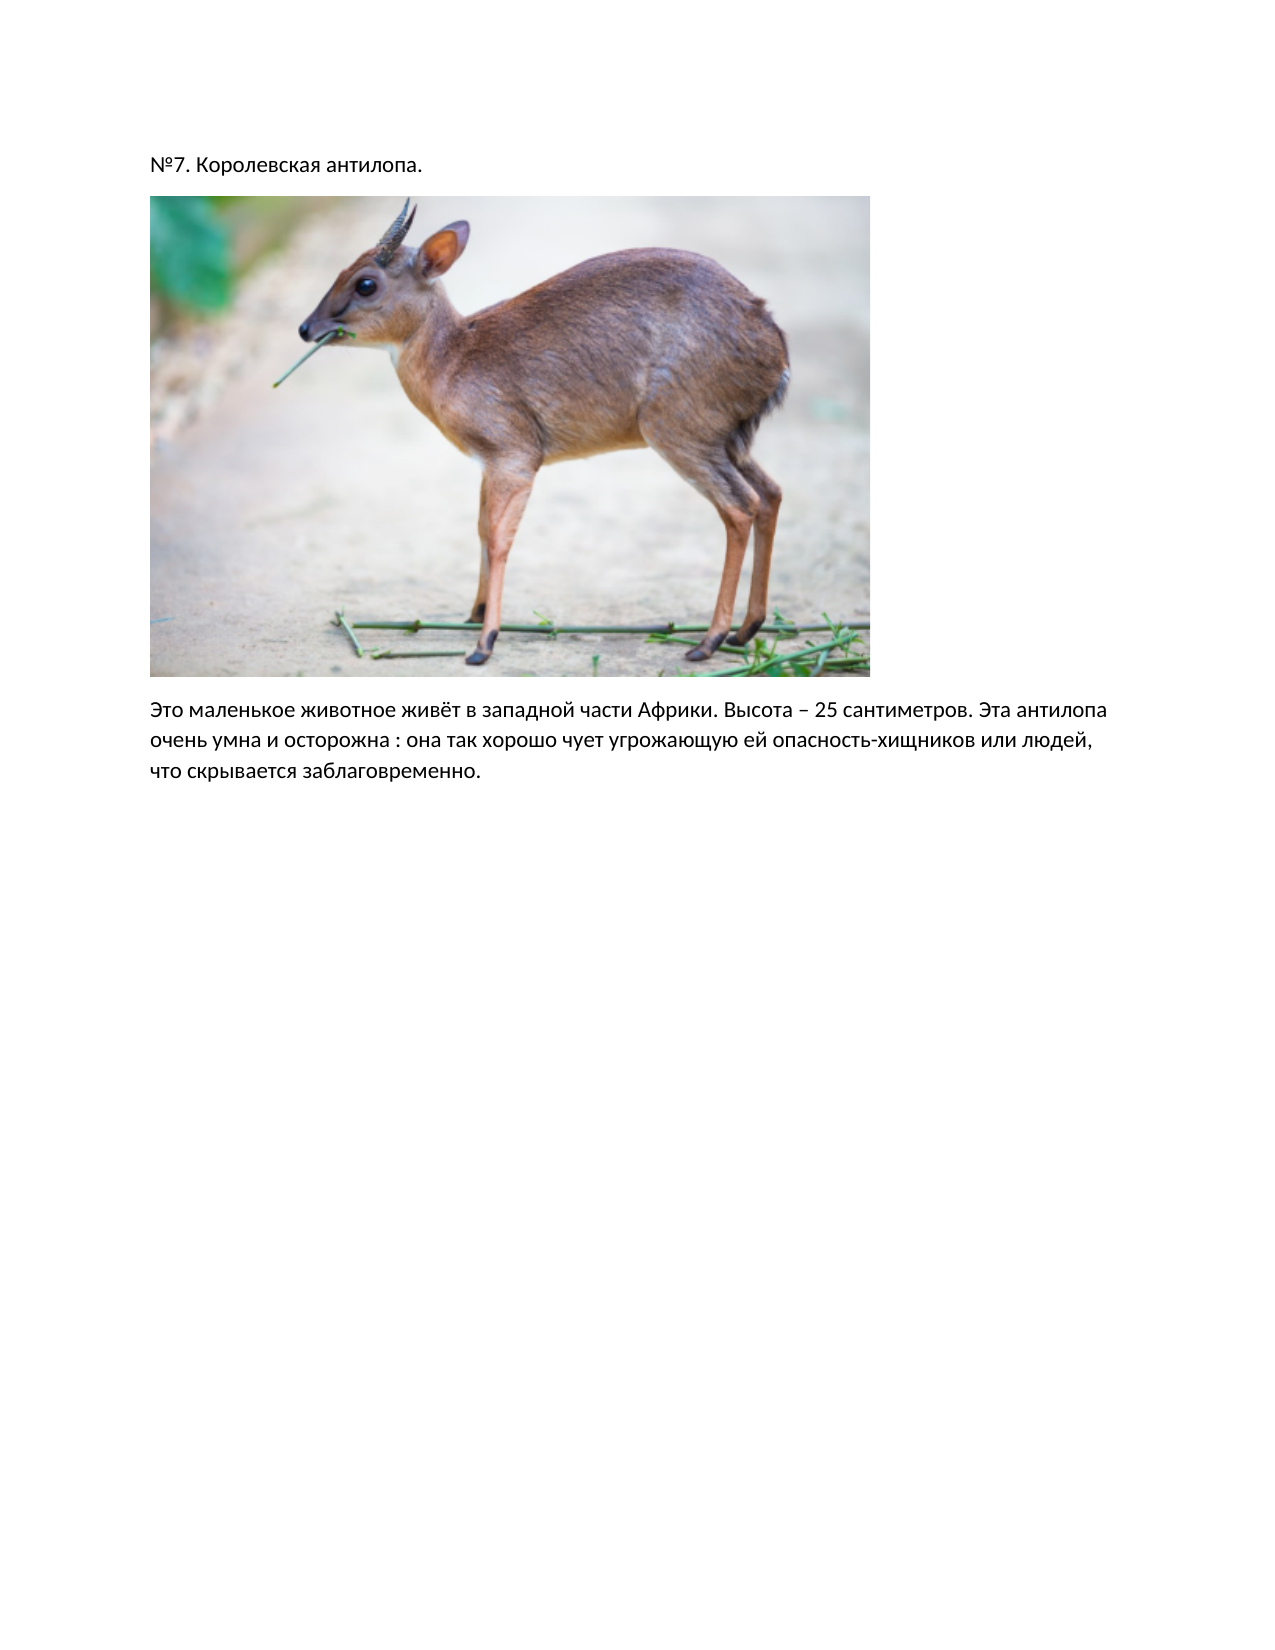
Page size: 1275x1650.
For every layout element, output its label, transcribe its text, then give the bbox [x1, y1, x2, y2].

text Это маленькое животное живёт в западной части Африки. Высота – 25 сантиметров. Эта антилопа очень умна и осторожна : она так хорошо чует угрожающую ей опасность-хищников или людей, что скрывается заблаговременно. [150, 695, 1125, 784]
text №7. Королевская антилопа. [150, 150, 1125, 178]
picture [150, 196, 871, 677]
